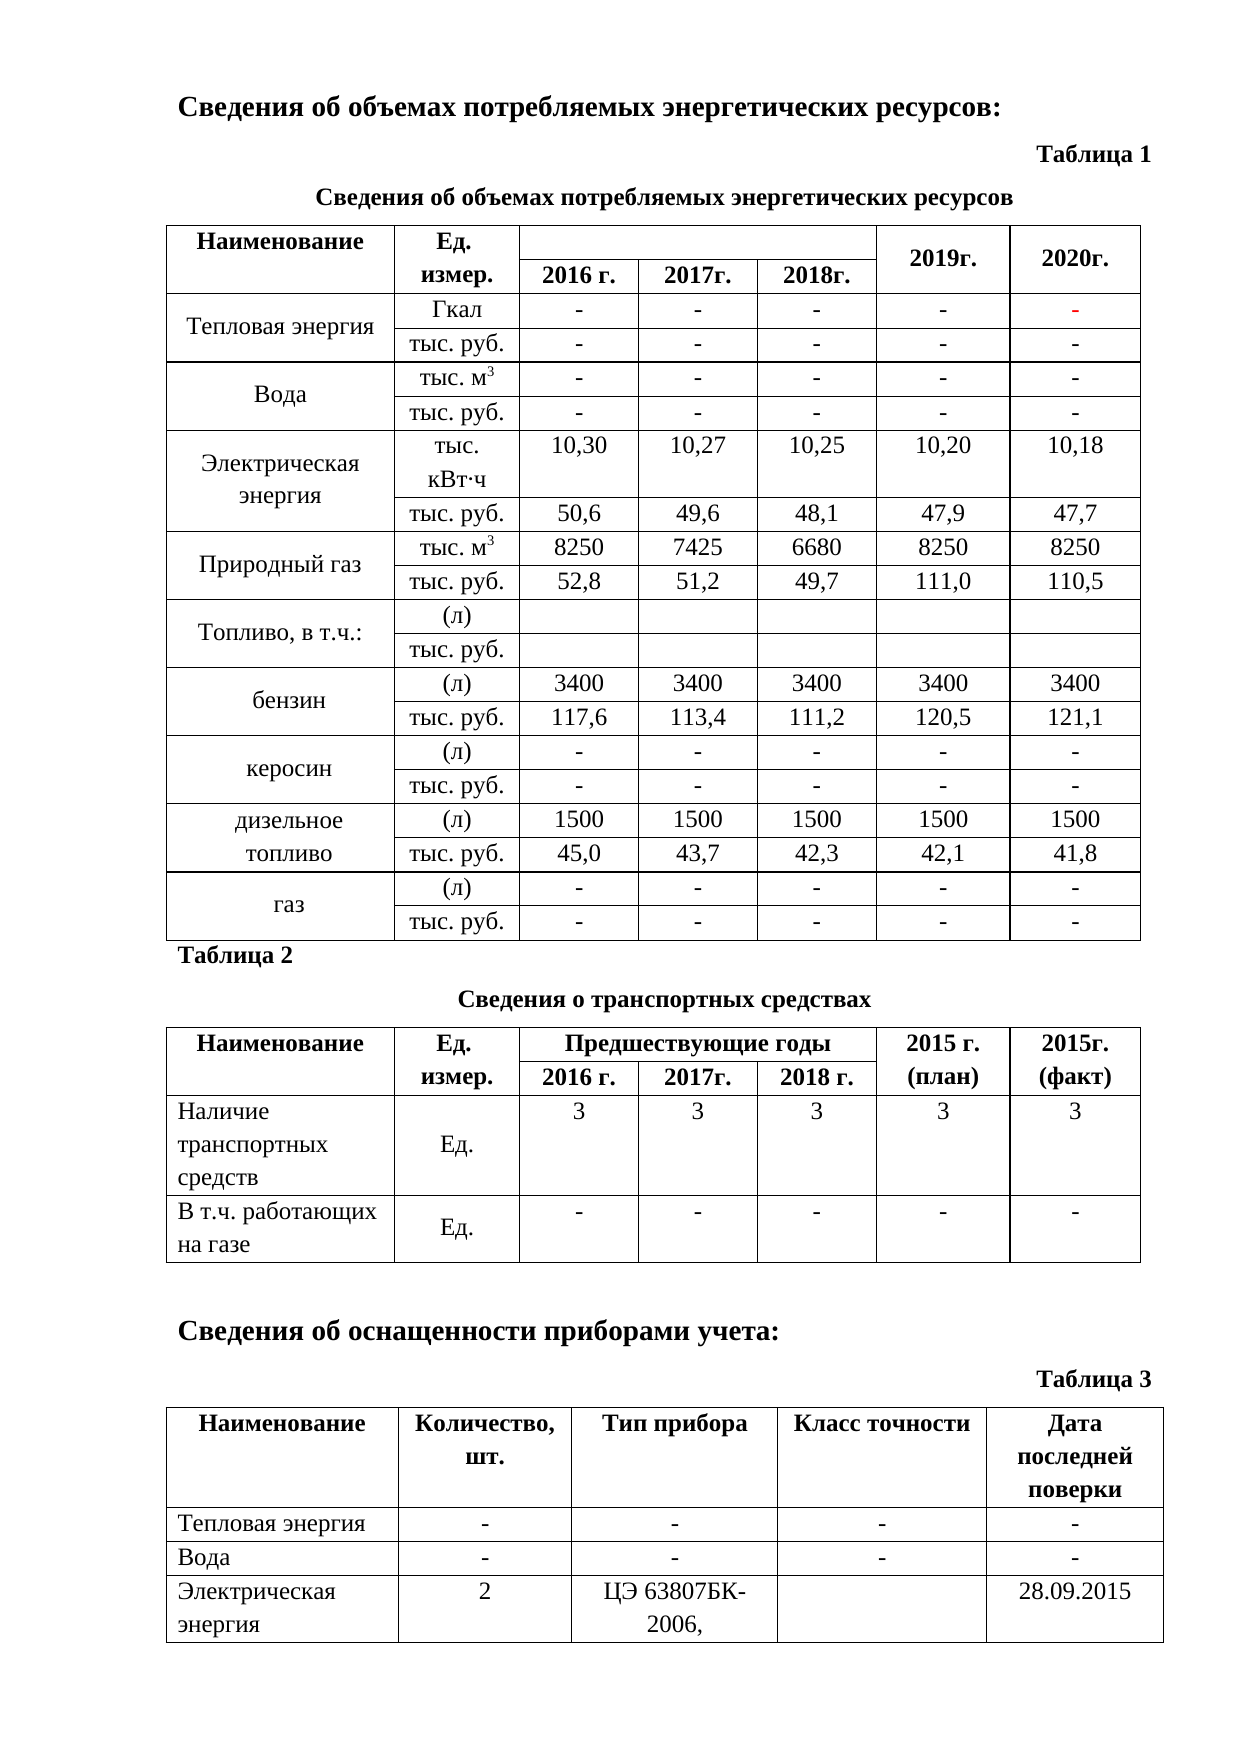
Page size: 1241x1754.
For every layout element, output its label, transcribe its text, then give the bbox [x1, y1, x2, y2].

table_cell тыс. руб. [395, 634, 519, 667]
table_cell - [639, 294, 757, 327]
table_cell 49,7 [758, 566, 876, 599]
table_cell 1500 [639, 804, 757, 837]
table_cell - [572, 1508, 777, 1541]
text Таблица 2 [177, 941, 1152, 969]
table_cell 3400 [520, 668, 638, 701]
table_cell бензин [167, 668, 394, 735]
table_cell Топливо, в т.ч.: [167, 600, 394, 667]
table_cell 113,4 [639, 702, 757, 735]
table_header 2015г. (факт) [1011, 1028, 1140, 1095]
table_cell 10,30 [520, 431, 638, 497]
table_cell - [877, 363, 1009, 396]
table_cell - [520, 736, 638, 769]
table_cell (л) [395, 804, 519, 837]
table_cell - [987, 1542, 1163, 1575]
table_cell 52,8 [520, 566, 638, 599]
table_cell 3400 [1011, 668, 1140, 701]
table_cell - [758, 294, 876, 327]
table_cell - [877, 736, 1009, 769]
table_cell В т.ч. работающих на газе [167, 1196, 394, 1262]
table_cell 48,1 [758, 498, 876, 531]
table_cell тыс. руб. [395, 906, 519, 939]
table_cell тыс. руб. [395, 702, 519, 735]
table_cell - [1011, 906, 1140, 939]
table_cell - [520, 770, 638, 803]
table_cell - [399, 1542, 571, 1575]
table_cell - [520, 906, 638, 939]
table_cell 2017г. [639, 1062, 757, 1095]
text Сведения об оснащенности приборами учета: [177, 1313, 1152, 1347]
table_cell 1500 [520, 804, 638, 837]
table_cell 111,0 [877, 566, 1009, 599]
table_cell - [877, 770, 1009, 803]
table_cell 41,8 [1011, 838, 1140, 871]
table_header Ед. измер. [395, 226, 519, 293]
table_cell - [778, 1542, 986, 1575]
table_cell - [639, 329, 757, 361]
table_cell 7425 [639, 532, 757, 565]
table_cell - [520, 363, 638, 396]
table_cell 3400 [877, 668, 1009, 701]
table_cell 8250 [520, 532, 638, 565]
table_cell 2018г. [758, 260, 876, 293]
table_cell - [520, 1196, 638, 1262]
table_cell тыс. м3 [395, 363, 519, 396]
table_cell - [1011, 397, 1140, 429]
table_cell 10,25 [758, 431, 876, 497]
table_cell - [520, 397, 638, 429]
table_cell 2016 г. [520, 1062, 638, 1095]
table_cell - [987, 1508, 1163, 1541]
table_cell - [639, 397, 757, 429]
table_cell - [1011, 1196, 1140, 1262]
table_header Наименование [167, 226, 394, 293]
table_header Дата последней поверки [987, 1408, 1163, 1507]
table_cell тыс. м3 [395, 532, 519, 565]
table_cell - [572, 1542, 777, 1575]
table_cell газ [167, 873, 394, 939]
table_cell [639, 600, 757, 633]
table_cell 1500 [1011, 804, 1140, 837]
table_header Наименование [167, 1408, 398, 1507]
table_cell Наличие транспортных средств [167, 1096, 394, 1195]
table_cell - [778, 1508, 986, 1541]
table_cell Вода [167, 1542, 398, 1575]
table_cell - [1011, 294, 1140, 327]
table_header 2015 г. (план) [877, 1028, 1009, 1095]
table_header Класс точности [778, 1408, 986, 1507]
table_cell 8250 [877, 532, 1009, 565]
table_cell 50,6 [520, 498, 638, 531]
table_cell - [1011, 363, 1140, 396]
table_cell Вода [167, 363, 394, 429]
table_cell [758, 634, 876, 667]
table_header Предшествующие годы [520, 1028, 876, 1061]
table_cell [877, 600, 1009, 633]
text Таблица 1 [177, 139, 1152, 168]
table_cell 45,0 [520, 838, 638, 871]
table_header Количество, шт. [399, 1408, 571, 1507]
table_cell - [758, 873, 876, 905]
table_header [520, 226, 876, 259]
table_cell 10,20 [877, 431, 1009, 497]
table_cell Тепловая энергия [167, 1508, 398, 1541]
table_cell тыс. руб. [395, 770, 519, 803]
table_cell тыс. руб. [395, 566, 519, 599]
table_cell [778, 1576, 986, 1642]
table_cell - [1011, 873, 1140, 905]
table_cell 3 [520, 1096, 638, 1195]
table_cell - [877, 329, 1009, 361]
table_cell - [877, 294, 1009, 327]
table_cell 47,9 [877, 498, 1009, 531]
table_cell тыс. руб. [395, 838, 519, 871]
table_cell тыс. руб. [395, 329, 519, 361]
table_cell 42,3 [758, 838, 876, 871]
table_cell 121,1 [1011, 702, 1140, 735]
table_cell 120,5 [877, 702, 1009, 735]
table_cell [877, 634, 1009, 667]
table_cell - [758, 1196, 876, 1262]
table_cell - [1011, 770, 1140, 803]
table_cell 3 [639, 1096, 757, 1195]
table_cell 49,6 [639, 498, 757, 531]
table_cell 3 [877, 1096, 1009, 1195]
table_cell [758, 600, 876, 633]
table_cell (л) [395, 600, 519, 633]
text Сведения о транспортных средствах [177, 984, 1152, 1012]
table_cell - [758, 363, 876, 396]
table_cell - [758, 397, 876, 429]
table_cell 43,7 [639, 838, 757, 871]
table_cell 2017г. [639, 260, 757, 293]
table_cell - [639, 873, 757, 905]
table_cell - [520, 294, 638, 327]
table_cell [1011, 634, 1140, 667]
table_cell (л) [395, 873, 519, 905]
table_cell Тепловая энергия [167, 294, 394, 361]
table_cell [520, 600, 638, 633]
table_cell - [877, 873, 1009, 905]
table_cell [520, 634, 638, 667]
table_cell - [1011, 329, 1140, 361]
table_cell Ед. [395, 1096, 519, 1195]
table_cell 3400 [758, 668, 876, 701]
table_cell 111,2 [758, 702, 876, 735]
table_cell Электрическая энергия [167, 431, 394, 531]
table_cell 1500 [758, 804, 876, 837]
table_cell - [877, 906, 1009, 939]
table_cell 47,7 [1011, 498, 1140, 531]
table_cell 10,18 [1011, 431, 1140, 497]
table_cell 42,1 [877, 838, 1009, 871]
table_cell [639, 634, 757, 667]
table_cell 10,27 [639, 431, 757, 497]
table_cell дизельное топливо [167, 804, 394, 871]
table_cell тыс. кВт∙ч [395, 431, 519, 497]
table_cell - [639, 906, 757, 939]
table_cell - [877, 1196, 1009, 1262]
table_header Тип прибора [572, 1408, 777, 1507]
table_cell - [520, 873, 638, 905]
table_cell 51,2 [639, 566, 757, 599]
table_cell - [1011, 736, 1140, 769]
table_cell - [639, 363, 757, 396]
table_cell (л) [395, 668, 519, 701]
table_cell 2018 г. [758, 1062, 876, 1095]
table_cell тыс. руб. [395, 498, 519, 531]
table_cell 110,5 [1011, 566, 1140, 599]
table_cell [1011, 600, 1140, 633]
table_cell 8250 [1011, 532, 1140, 565]
table_cell - [639, 1196, 757, 1262]
table_header Ед. измер. [395, 1028, 519, 1095]
table_cell - [877, 397, 1009, 429]
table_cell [167, 1576, 398, 1642]
table_cell - [399, 1508, 571, 1541]
text Сведения об объемах потребляемых энергетических ресурсов [177, 182, 1152, 211]
table_cell 3 [758, 1096, 876, 1195]
table_cell Природный газ [167, 532, 394, 599]
table_cell 3400 [639, 668, 757, 701]
table_cell 2 [399, 1576, 571, 1642]
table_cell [572, 1576, 777, 1642]
table_cell - [758, 906, 876, 939]
table_cell - [520, 329, 638, 361]
table_cell 3 [1011, 1096, 1140, 1195]
text Таблица 3 [177, 1364, 1152, 1392]
table_cell 6680 [758, 532, 876, 565]
table_cell 1500 [877, 804, 1009, 837]
table_header Наименование [167, 1028, 394, 1095]
table_cell - [639, 736, 757, 769]
table_header 2019г. [877, 226, 1009, 293]
table_cell - [758, 329, 876, 361]
table_cell тыс. руб. [395, 397, 519, 429]
table_cell 117,6 [520, 702, 638, 735]
table_cell - [639, 770, 757, 803]
table_cell керосин [167, 736, 394, 803]
text Сведения об объемах потребляемых энергетических ресурсов: [177, 89, 1152, 122]
table_cell Ед. [395, 1196, 519, 1262]
table_cell 2016 г. [520, 260, 638, 293]
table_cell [987, 1576, 1163, 1642]
table_header 2020г. [1011, 226, 1140, 293]
table_cell (л) [395, 736, 519, 769]
table_cell - [758, 736, 876, 769]
table_cell - [758, 770, 876, 803]
table_cell Гкал [395, 294, 519, 327]
